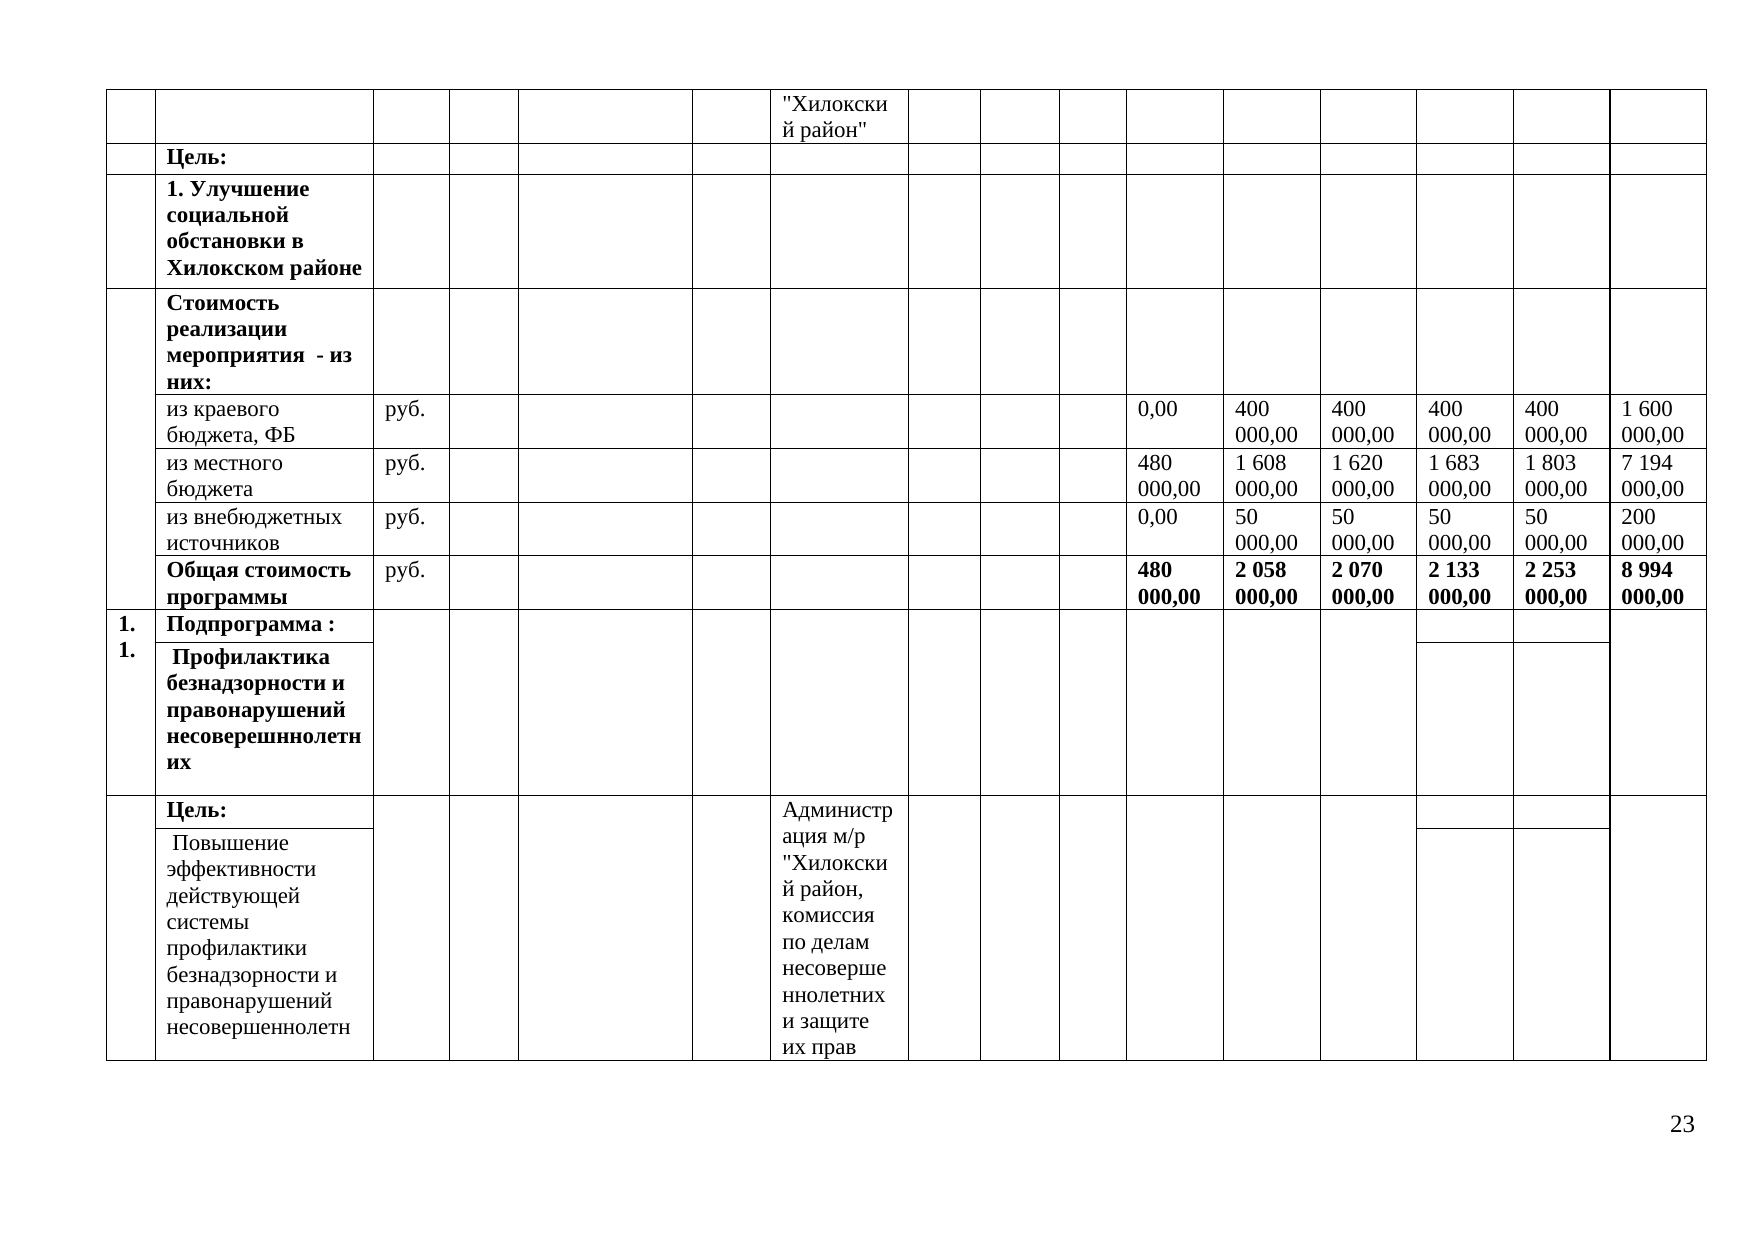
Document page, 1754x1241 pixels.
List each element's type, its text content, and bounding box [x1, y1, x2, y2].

table_cell 1 620 000,00 [1321, 449, 1416, 502]
table_cell [981, 503, 1059, 555]
table_cell [909, 395, 980, 448]
table_cell [693, 610, 770, 795]
table_cell 2 133 000,00 [1417, 556, 1513, 609]
table_cell [1321, 144, 1416, 174]
table_cell [981, 556, 1059, 609]
table_cell руб. [374, 449, 449, 502]
table_cell [1514, 829, 1609, 1060]
table_cell 1 608 000,00 [1224, 449, 1320, 502]
table_cell [1127, 144, 1223, 174]
table_cell [909, 610, 980, 795]
table_cell [1321, 796, 1416, 1060]
table_cell Общая стоимость программы [156, 556, 373, 609]
table_cell [374, 144, 449, 174]
table_cell [1127, 796, 1223, 1060]
table_cell [450, 610, 518, 795]
table_cell [981, 144, 1059, 174]
table_cell [1417, 175, 1513, 288]
table_cell [450, 556, 518, 609]
table_cell Цель: [156, 796, 373, 828]
table_cell [1417, 829, 1513, 1060]
table_cell [693, 449, 770, 502]
table_cell [1321, 175, 1416, 288]
table_cell [519, 395, 692, 448]
table_cell [519, 610, 692, 795]
table_cell [909, 175, 980, 288]
table_cell [1514, 289, 1609, 394]
table_cell [450, 144, 518, 174]
table_cell [693, 289, 770, 394]
table_cell [771, 503, 908, 555]
table_cell [1224, 144, 1320, 174]
table_cell 200 000,00 [1611, 503, 1706, 555]
table_cell [1417, 796, 1513, 828]
table_cell руб. [374, 503, 449, 555]
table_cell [156, 829, 373, 1060]
table_cell [1224, 289, 1320, 394]
table_cell 50 000,00 [1224, 503, 1320, 555]
table_cell [1611, 144, 1706, 174]
table_cell [519, 144, 692, 174]
table_cell [1514, 610, 1609, 642]
table_cell [981, 175, 1059, 288]
table_cell [374, 610, 449, 795]
table_cell [771, 289, 908, 394]
table_cell [519, 503, 692, 555]
table_cell [909, 503, 980, 555]
table_cell 1 600 000,00 [1611, 395, 1706, 448]
table_cell [519, 449, 692, 502]
table_cell [909, 144, 980, 174]
table_cell [1321, 289, 1416, 394]
table_cell [1611, 796, 1706, 1060]
table_cell [981, 90, 1059, 142]
table_cell [519, 289, 692, 394]
table_cell [1060, 796, 1126, 1060]
table_cell [1224, 90, 1320, 142]
table_cell [1127, 90, 1223, 142]
table_cell 480 000,00 [1127, 449, 1223, 502]
table_cell [981, 796, 1059, 1060]
table_cell [1060, 144, 1126, 174]
table_cell [374, 175, 449, 288]
table_cell [909, 449, 980, 502]
table_cell [1127, 289, 1223, 394]
table_cell [981, 449, 1059, 502]
table_cell 1 803 000,00 [1514, 449, 1609, 502]
table_cell [519, 175, 692, 288]
table_cell [450, 175, 518, 288]
table_cell [1060, 175, 1126, 288]
table_cell [909, 556, 980, 609]
table_cell Стоимость реализации мероприятия - из них: [156, 289, 373, 394]
table_cell руб. [374, 395, 449, 448]
table_cell [450, 503, 518, 555]
table_cell [1514, 90, 1609, 142]
table_cell [771, 556, 908, 609]
table_cell 50 000,00 [1321, 503, 1416, 555]
table_cell [693, 503, 770, 555]
table_cell [1611, 175, 1706, 288]
table_cell [1417, 610, 1513, 642]
table_cell [1224, 796, 1320, 1060]
table_cell Цель: [156, 144, 373, 174]
table_cell [1060, 289, 1126, 394]
table_cell [1514, 175, 1609, 288]
table_cell [1514, 643, 1609, 795]
table_cell 480 000,00 [1127, 556, 1223, 609]
table_cell [1060, 90, 1126, 142]
table_cell [1514, 796, 1609, 828]
table_cell [450, 395, 518, 448]
table_cell [374, 796, 449, 1060]
table_cell [1060, 449, 1126, 502]
table_cell [981, 289, 1059, 394]
table_cell [1514, 144, 1609, 174]
table_cell [1417, 289, 1513, 394]
table_cell 2 070 000,00 [1321, 556, 1416, 609]
table_cell 2 058 000,00 [1224, 556, 1320, 609]
table_cell [693, 556, 770, 609]
table_cell [450, 796, 518, 1060]
table_cell [981, 395, 1059, 448]
table_cell [107, 289, 155, 609]
table_cell [1417, 90, 1513, 142]
table_cell [1611, 90, 1706, 142]
table_cell [693, 144, 770, 174]
table_cell [1611, 289, 1706, 394]
table_cell [693, 796, 770, 1060]
table_cell [1127, 175, 1223, 288]
table_cell [981, 610, 1059, 795]
table_cell из краевого бюджета, ФБ [156, 395, 373, 448]
table_cell [519, 556, 692, 609]
table_cell [1060, 395, 1126, 448]
table_cell [693, 175, 770, 288]
table_cell 50 000,00 [1514, 503, 1609, 555]
table_cell [1060, 503, 1126, 555]
table_cell 400 000,00 [1514, 395, 1609, 448]
table_cell [771, 144, 908, 174]
table_cell [1417, 144, 1513, 174]
table_cell [771, 449, 908, 502]
table_cell [519, 796, 692, 1060]
table_cell [1127, 610, 1223, 795]
table_cell [450, 449, 518, 502]
table_cell [909, 90, 980, 142]
table_cell [450, 289, 518, 394]
table_cell [107, 144, 155, 174]
table_cell 400 000,00 [1224, 395, 1320, 448]
table_cell [1224, 610, 1320, 795]
table_cell 1.1. [107, 610, 155, 795]
table_cell 400 000,00 [1417, 395, 1513, 448]
table_cell 400 000,00 [1321, 395, 1416, 448]
table_cell из внебюджетных источников [156, 503, 373, 555]
table_cell [1611, 610, 1706, 795]
table_cell [107, 175, 155, 288]
table_cell [1417, 643, 1513, 795]
table_cell 0,00 [1127, 395, 1223, 448]
table_cell [374, 289, 449, 394]
table_cell руб. [374, 556, 449, 609]
table_cell [1321, 610, 1416, 795]
table_cell [771, 395, 908, 448]
table_cell [1321, 90, 1416, 142]
table_cell Подпрограмма : [156, 610, 373, 642]
table_cell 50 000,00 [1417, 503, 1513, 555]
table_cell [909, 289, 980, 394]
table_cell [693, 395, 770, 448]
table_cell [771, 175, 908, 288]
table_cell [771, 610, 908, 795]
table_cell из местного бюджета [156, 449, 373, 502]
table_cell [107, 796, 155, 1060]
table_cell Администрация м/р "Хилокский район, комиссия по делам несовершеннолетних и защите их прав [771, 796, 908, 1060]
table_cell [156, 90, 373, 142]
table_cell 1. Улучшение социальной обстановки в Хилокском районе [156, 175, 373, 288]
table_cell [1060, 610, 1126, 795]
table_cell 1 683 000,00 [1417, 449, 1513, 502]
table_cell [1224, 175, 1320, 288]
table_cell [909, 796, 980, 1060]
table_cell 0,00 [1127, 503, 1223, 555]
table_cell [1060, 556, 1126, 609]
table_cell 8 994 000,00 [1611, 556, 1706, 609]
table_cell 2 253 000,00 [1514, 556, 1609, 609]
table_cell Профилактика безнадзорности и правонарушений несоверешннолетних [156, 643, 373, 795]
table_cell 7 194 000,00 [1611, 449, 1706, 502]
